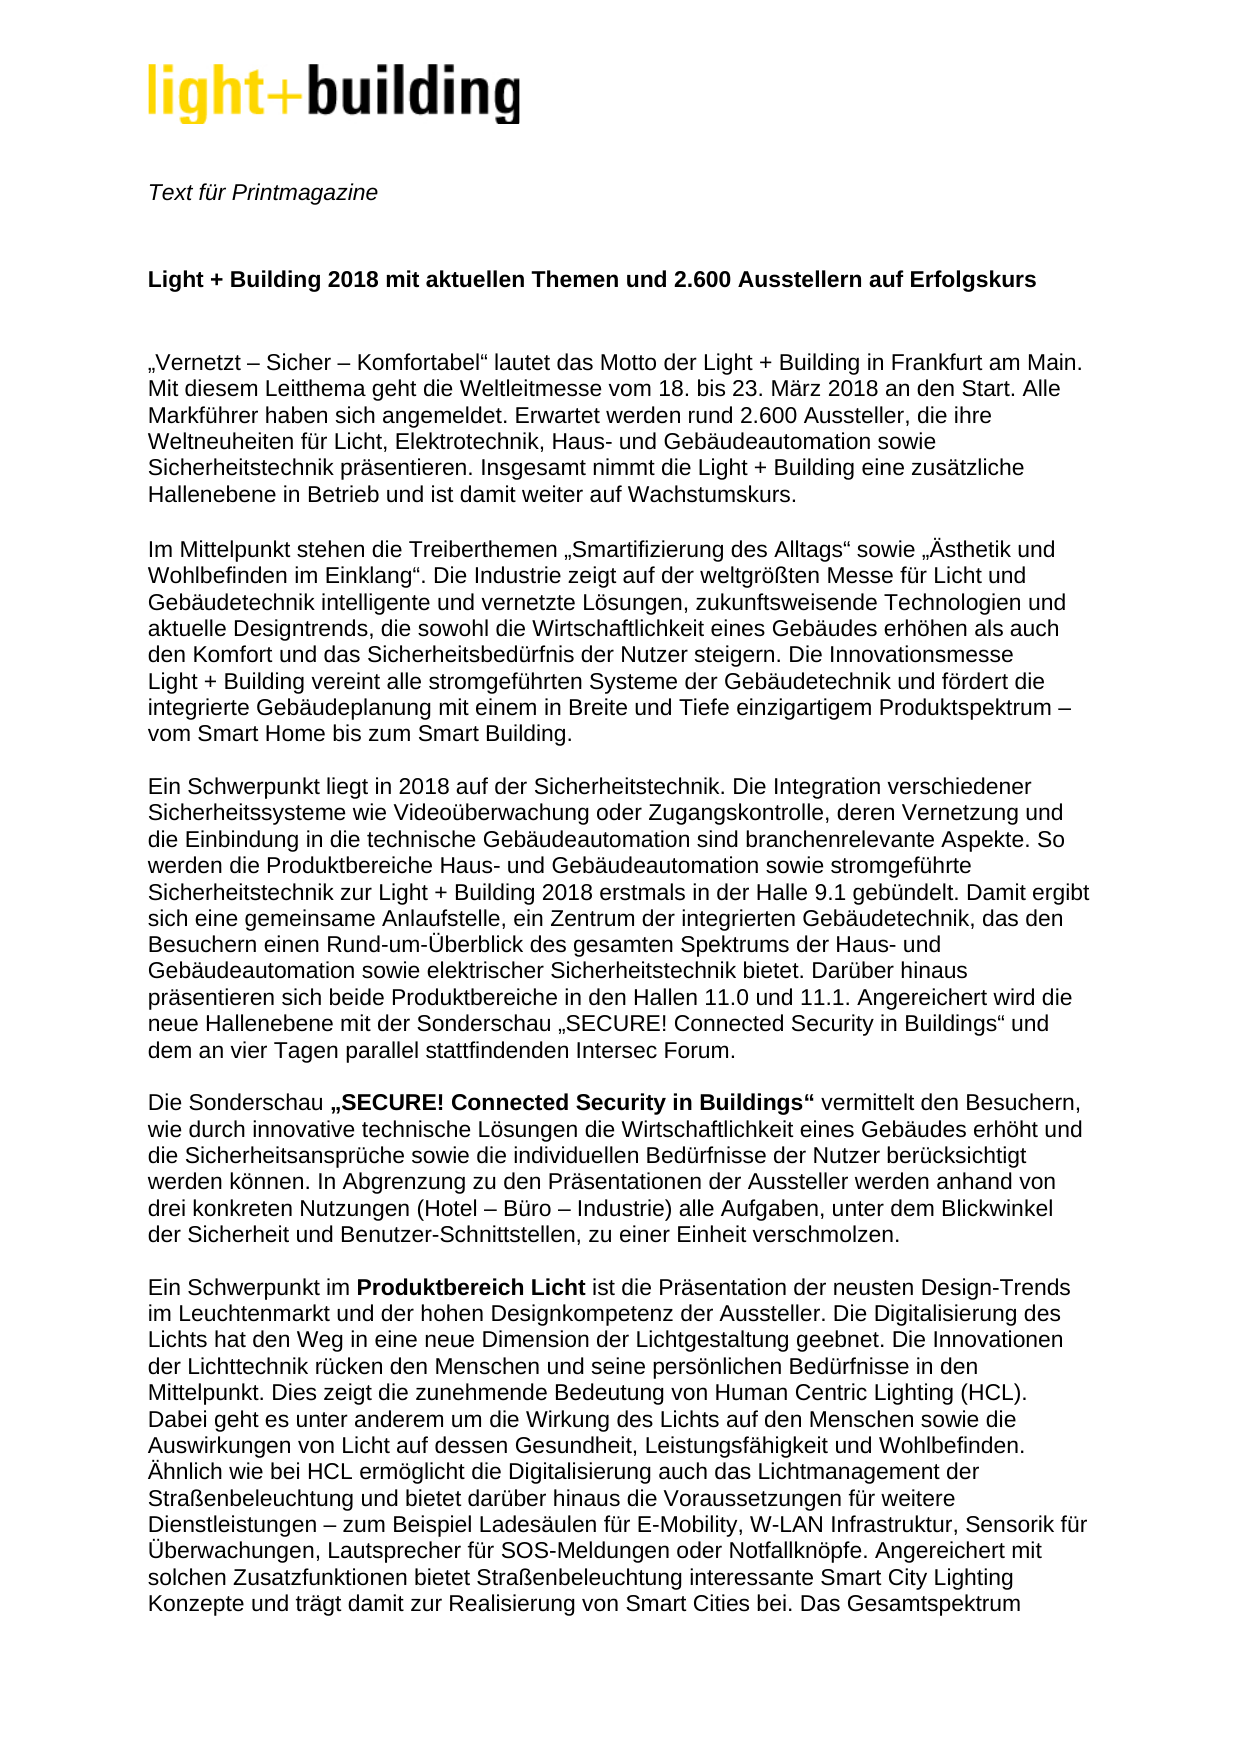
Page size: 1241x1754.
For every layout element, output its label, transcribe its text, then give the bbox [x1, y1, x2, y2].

text Ein Schwerpunkt liegt in 2018 auf der Sicherheitstechnik. Die Integration verschiedener Sicherheitssysteme wie Videoüberwachung oder Zugangskontrolle, deren Vernetzung und die Einbindung in die technische Gebäudeautomation sind branchenrelevante Aspekte. So werden die Produktbereiche Haus- und Gebäudeautomation sowie stromgeführte Sicherheitstechnik zur Light + Building 2018 erstmals in der Halle 9.1 gebündelt. Damit ergibt sich eine gemeinsame Anlaufstelle, ein Zentrum der integrierten Gebäudetechnik, das den Besuchern einen Rund-um-Überblick des gesamten Spektrums der Haus- und Gebäudeautomation sowie elektrischer Sicherheitstechnik bietet. Darüber hinaus präsentieren sich beide Produktbereiche in den Hallen 11.0 und 11.1. Angereichert wird die neue Hallenebene mit der Sonderschau „SECURE! Connected Security in Buildings“ und dem an vier Tagen parallel stattfindenden Intersec Forum. [148, 773, 1093, 1063]
text Text für Printmagazine [148, 177, 1093, 206]
subtitle Light + Building 2018 mit aktuellen Themen und 2.600 Ausstellern auf Erfolgskurs [148, 264, 1093, 293]
picture [147, 64, 519, 123]
text „Vernetzt – Sicher – Komfortabel“ lautet das Motto der Light + Building in Frankfurt am Main. Mit diesem Leitthema geht die Weltleitmesse vom 18. bis 23. März 2018 an den Start. Alle Markführer haben sich angemeldet. Erwartet werden rund 2.600 Aussteller, die ihre Weltneuheiten für Licht, Elektrotechnik, Haus- und Gebäudeautomation sowie Sicherheitstechnik präsentieren. Insgesamt nimmt die Light + Building eine zusätzliche Hallenebene in Betrieb und ist damit weiter auf Wachstumskurs. [148, 349, 1093, 507]
text Die Sonderschau „SECURE! Connected Security in Buildings“ vermittelt den Besuchern, wie durch innovative technische Lösungen die Wirtschaftlichkeit eines Gebäudes erhöht und die Sicherheitsansprüche sowie die individuellen Bedürfnisse der Nutzer berücksichtigt werden können. In Abgrenzung zu den Präsentationen der Aussteller werden anhand von drei konkreten Nutzungen (Hotel – Büro – Industrie) alle Aufgaben, unter dem Blickwinkel der Sicherheit und Benutzer-Schnittstellen, zu einer Einheit verschmolzen. [148, 1089, 1093, 1247]
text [148, 1274, 1093, 1616]
text Light + Building vereint alle stromgeführten Systeme der Gebäudetechnik und fördert die integrierte Gebäudeplanung mit einem in Breite und Tiefe einzigartigem Produktspektrum – vom Smart Home bis zum Smart Building. [148, 668, 1093, 747]
text Im Mittelpunkt stehen die Treiberthemen „Smartifizierung des Alltags“ sowie „Ästhetik und Wohlbefinden im Einklang“. Die Industrie zeigt auf der weltgrößten Messe für Licht und Gebäudetechnik intelligente und vernetzte Lösungen, zukunftsweisende Technologien und aktuelle Designtrends, die sowohl die Wirtschaftlichkeit eines Gebäudes erhöhen als auch den Komfort und das Sicherheitsbedürfnis der Nutzer steigern. Die Innovationsmesse [148, 536, 1093, 668]
